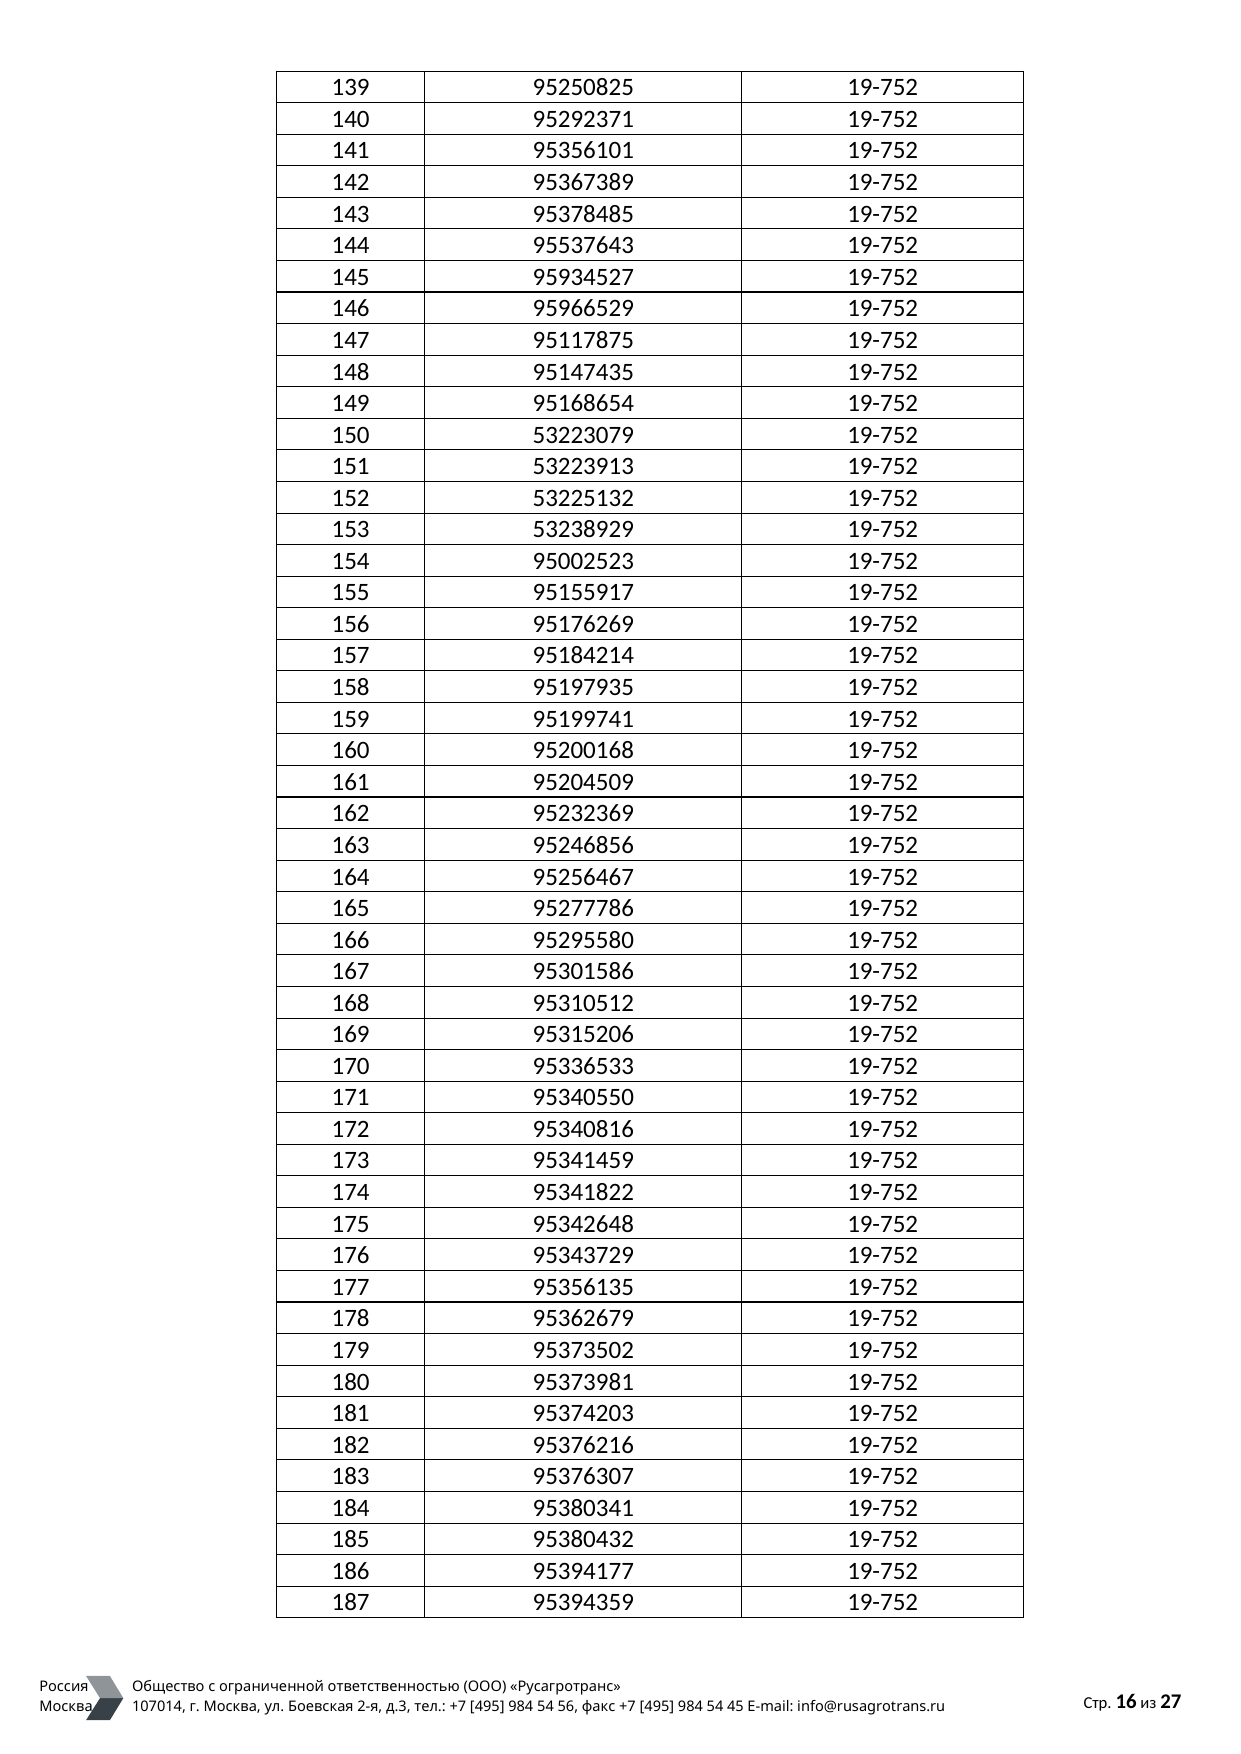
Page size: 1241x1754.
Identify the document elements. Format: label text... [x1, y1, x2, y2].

table_cell 187 [277, 1587, 424, 1617]
table_cell 95373502 [425, 1334, 741, 1364]
table_cell 19-752 [742, 387, 1023, 418]
table_cell 19-752 [742, 514, 1023, 544]
table_cell 95184214 [425, 640, 741, 670]
table_cell 19-752 [742, 1019, 1023, 1049]
table_cell 19-752 [742, 798, 1023, 828]
table_cell 19-752 [742, 577, 1023, 607]
table_cell 95341459 [425, 1145, 741, 1175]
table_cell 19-752 [742, 608, 1023, 639]
table_cell 19-752 [742, 450, 1023, 481]
table_cell 169 [277, 1019, 424, 1049]
table_cell 172 [277, 1113, 424, 1144]
table_cell 19-752 [742, 955, 1023, 986]
table_cell 95197935 [425, 671, 741, 702]
table_cell 19-752 [742, 703, 1023, 733]
table_cell 158 [277, 671, 424, 702]
table_cell 152 [277, 482, 424, 512]
table_cell 19-752 [742, 103, 1023, 134]
table_cell 160 [277, 734, 424, 765]
table_cell 95342648 [425, 1208, 741, 1238]
table_cell 144 [277, 229, 424, 260]
table_cell 95199741 [425, 703, 741, 733]
table_cell 95340550 [425, 1082, 741, 1112]
table_cell 19-752 [742, 1492, 1023, 1522]
table_cell 19-752 [742, 1176, 1023, 1207]
table_cell 19-752 [742, 293, 1023, 323]
table_cell 19-752 [742, 198, 1023, 228]
table_cell 95250825 [425, 72, 741, 102]
table_cell 95362679 [425, 1303, 741, 1333]
table_cell 19-752 [742, 1271, 1023, 1301]
table_cell 147 [277, 324, 424, 354]
table_cell 19-752 [742, 1587, 1023, 1617]
table_cell 148 [277, 356, 424, 386]
table_cell 19-752 [742, 1208, 1023, 1238]
table_cell 95200168 [425, 734, 741, 765]
table_cell 95315206 [425, 1019, 741, 1049]
table_cell 95336533 [425, 1050, 741, 1081]
table_cell 95168654 [425, 387, 741, 418]
table_cell 95292371 [425, 103, 741, 134]
table_cell 19-752 [742, 229, 1023, 260]
table_cell 95232369 [425, 798, 741, 828]
table_cell 181 [277, 1397, 424, 1428]
table_cell 19-752 [742, 1429, 1023, 1459]
table_cell 19-752 [742, 261, 1023, 291]
table_cell 151 [277, 450, 424, 481]
table_cell 19-752 [742, 892, 1023, 923]
table_cell 156 [277, 608, 424, 639]
table_cell 165 [277, 892, 424, 923]
table_cell 19-752 [742, 861, 1023, 891]
table_cell 157 [277, 640, 424, 670]
table_cell 143 [277, 198, 424, 228]
table_cell 19-752 [742, 924, 1023, 954]
table_cell 19-752 [742, 1239, 1023, 1270]
table_cell 141 [277, 135, 424, 165]
table_cell 95376216 [425, 1429, 741, 1459]
table_cell 95117875 [425, 324, 741, 354]
table_cell 19-752 [742, 166, 1023, 197]
table_cell 53223913 [425, 450, 741, 481]
table_cell 19-752 [742, 640, 1023, 670]
table_cell 19-752 [742, 734, 1023, 765]
table_cell 153 [277, 514, 424, 544]
table_cell 95343729 [425, 1239, 741, 1270]
table_cell 184 [277, 1492, 424, 1522]
table_cell 178 [277, 1303, 424, 1333]
table_cell 95934527 [425, 261, 741, 291]
table_cell 170 [277, 1050, 424, 1081]
table_cell 95147435 [425, 356, 741, 386]
table_cell 171 [277, 1082, 424, 1112]
table_cell 95176269 [425, 608, 741, 639]
table_cell 182 [277, 1429, 424, 1459]
table_cell 19-752 [742, 1334, 1023, 1364]
table_cell 19-752 [742, 1555, 1023, 1586]
table_cell 167 [277, 955, 424, 986]
table_cell 95537643 [425, 229, 741, 260]
table_cell 19-752 [742, 987, 1023, 1017]
table_cell 186 [277, 1555, 424, 1586]
table_cell 154 [277, 545, 424, 576]
table_cell 19-752 [742, 482, 1023, 512]
table_cell 95376307 [425, 1460, 741, 1491]
table_cell 19-752 [742, 545, 1023, 576]
table_cell 95002523 [425, 545, 741, 576]
table_cell 95966529 [425, 293, 741, 323]
table_cell 19-752 [742, 1113, 1023, 1144]
table_cell 162 [277, 798, 424, 828]
table_cell 183 [277, 1460, 424, 1491]
table_cell 19-752 [742, 1303, 1023, 1333]
table_cell 95204509 [425, 766, 741, 796]
table_cell 95155917 [425, 577, 741, 607]
table_cell 146 [277, 293, 424, 323]
table_cell 185 [277, 1524, 424, 1554]
table_cell 19-752 [742, 1145, 1023, 1175]
table_cell 19-752 [742, 1397, 1023, 1428]
table_cell 95256467 [425, 861, 741, 891]
table_cell 19-752 [742, 135, 1023, 165]
table_cell 176 [277, 1239, 424, 1270]
table_cell 175 [277, 1208, 424, 1238]
table_cell 173 [277, 1145, 424, 1175]
table_cell 95378485 [425, 198, 741, 228]
table_cell 180 [277, 1366, 424, 1396]
table_cell 95380341 [425, 1492, 741, 1522]
table_cell 163 [277, 829, 424, 859]
table_cell 95340816 [425, 1113, 741, 1144]
table_cell 95310512 [425, 987, 741, 1017]
table_cell 179 [277, 1334, 424, 1364]
table_cell 95295580 [425, 924, 741, 954]
table_cell 19-752 [742, 72, 1023, 102]
table_cell 95367389 [425, 166, 741, 197]
table_cell 159 [277, 703, 424, 733]
table_cell 19-752 [742, 1366, 1023, 1396]
table_cell 155 [277, 577, 424, 607]
table_cell 168 [277, 987, 424, 1017]
table_cell 19-752 [742, 1460, 1023, 1491]
table_cell 95246856 [425, 829, 741, 859]
table_cell 145 [277, 261, 424, 291]
table_cell 150 [277, 419, 424, 449]
table_cell 95374203 [425, 1397, 741, 1428]
table_cell 95356135 [425, 1271, 741, 1301]
table_cell 95277786 [425, 892, 741, 923]
table_cell 95356101 [425, 135, 741, 165]
table_cell 19-752 [742, 1082, 1023, 1112]
table_cell 53223079 [425, 419, 741, 449]
table_cell 95341822 [425, 1176, 741, 1207]
table_cell 19-752 [742, 356, 1023, 386]
table_cell 177 [277, 1271, 424, 1301]
table_cell 95380432 [425, 1524, 741, 1554]
table_cell 95373981 [425, 1366, 741, 1396]
table_cell 95301586 [425, 955, 741, 986]
table_cell 139 [277, 72, 424, 102]
table_cell 140 [277, 103, 424, 134]
table_cell 166 [277, 924, 424, 954]
table_cell 95394177 [425, 1555, 741, 1586]
table_cell 19-752 [742, 829, 1023, 859]
table_cell 19-752 [742, 671, 1023, 702]
table_cell 19-752 [742, 1050, 1023, 1081]
table_cell 19-752 [742, 419, 1023, 449]
table_cell 161 [277, 766, 424, 796]
table_cell 95394359 [425, 1587, 741, 1617]
table_cell 19-752 [742, 766, 1023, 796]
table_cell 19-752 [742, 1524, 1023, 1554]
table_cell 142 [277, 166, 424, 197]
table_cell 149 [277, 387, 424, 418]
table_cell 164 [277, 861, 424, 891]
table_cell 174 [277, 1176, 424, 1207]
table_cell 53238929 [425, 514, 741, 544]
table_cell 53225132 [425, 482, 741, 512]
table_cell 19-752 [742, 324, 1023, 354]
